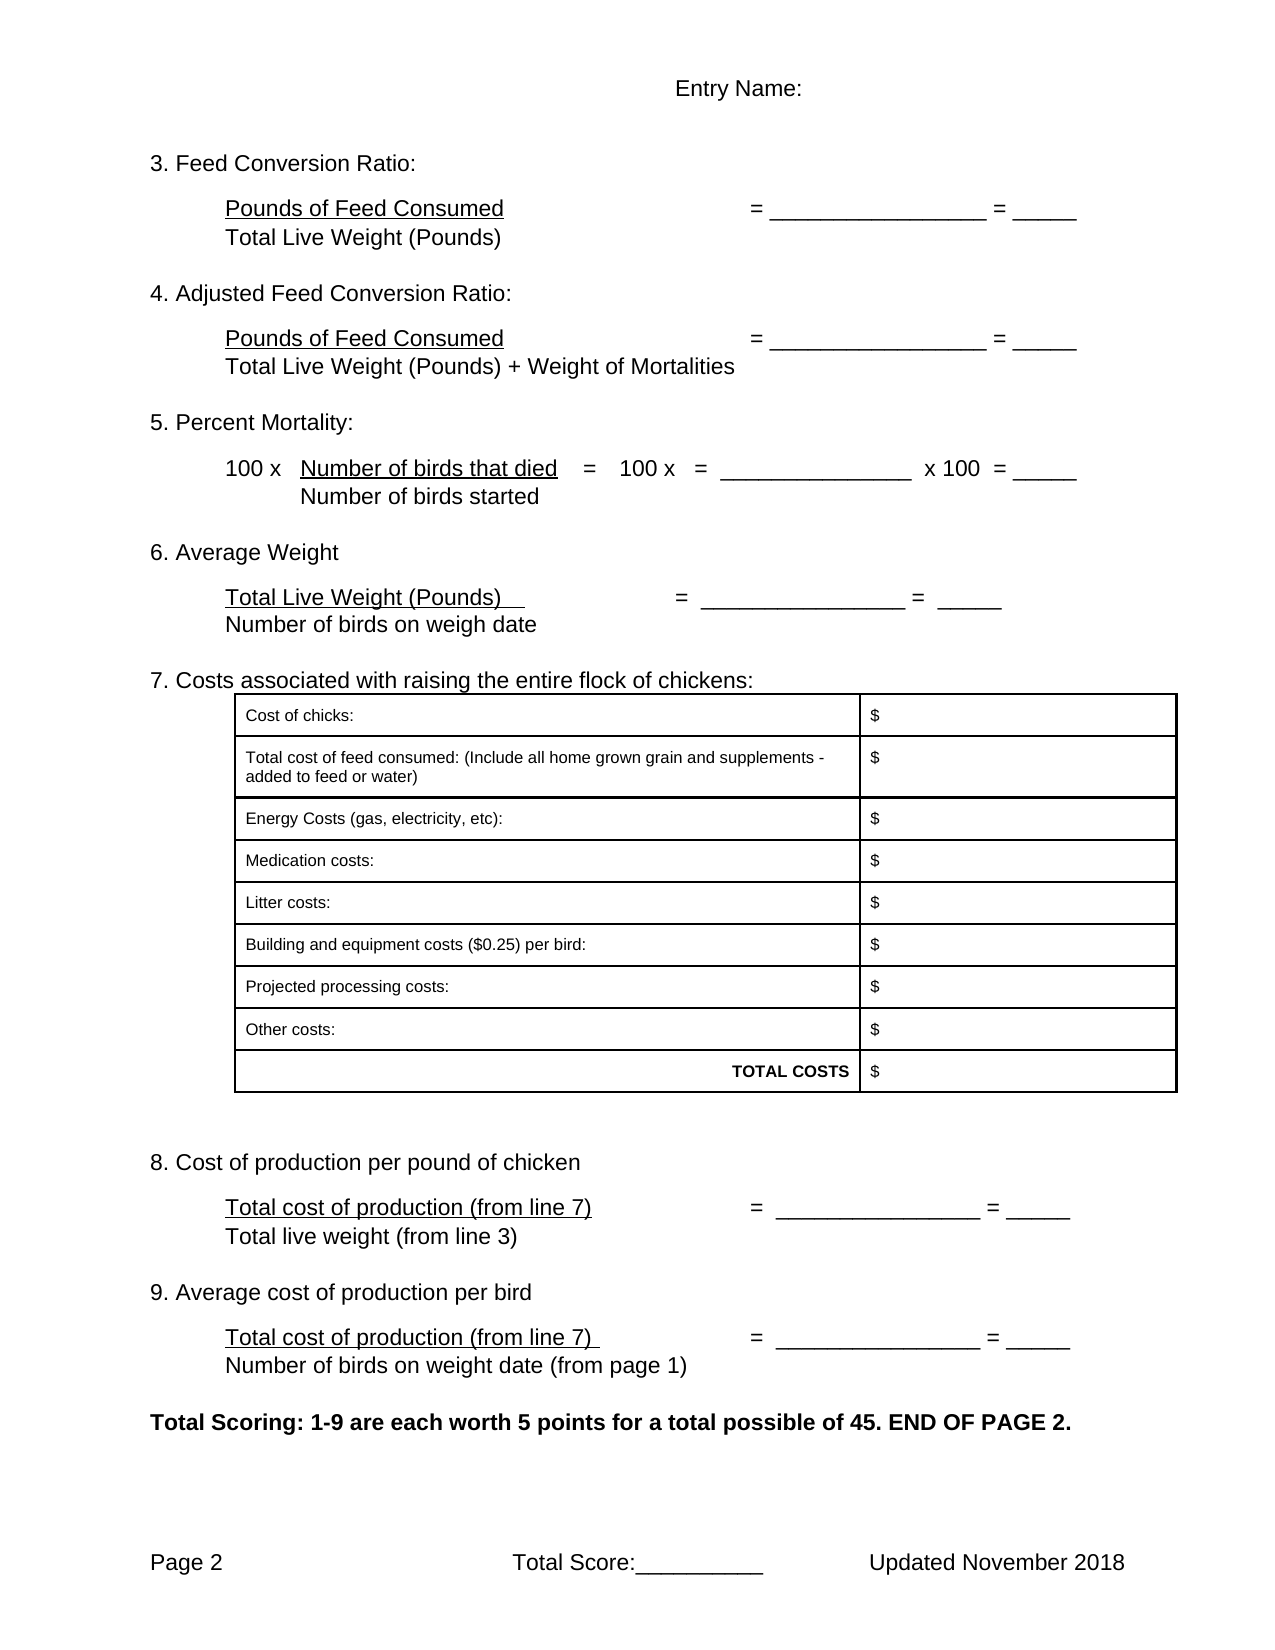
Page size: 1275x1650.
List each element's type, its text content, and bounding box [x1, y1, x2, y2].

text 8. Cost of production per pound of chicken [150, 1149, 1125, 1176]
table_cell $ [861, 841, 1175, 881]
text Number of birds on weight date (from page 1) [150, 1352, 1125, 1379]
table_cell $ [861, 967, 1175, 1007]
text Number of birds on weigh date [150, 611, 1125, 637]
text Total Live Weight (Pounds) [150, 223, 1125, 250]
table_cell Total cost of feed consumed: (Include all home grown grain and supplements - added to feed or water) [236, 737, 859, 796]
text 4. Adjusted Feed Conversion Ratio: [150, 280, 1125, 306]
table_header $ [861, 695, 1175, 735]
table_cell TOTAL COSTS [236, 1051, 859, 1091]
table_cell $ [861, 883, 1175, 923]
table_cell Building and equipment costs ($0.25) per bird: [236, 925, 859, 965]
text Total Live Weight (Pounds) + Weight of Mortalities [150, 353, 1125, 379]
text 100 x Number of birds that died = 100 x = _______________ x 100 = _____ [150, 454, 1125, 481]
table_cell Energy Costs (gas, electricity, etc): [236, 799, 859, 838]
table_cell $ [861, 737, 1175, 796]
table_cell Projected processing costs: [236, 967, 859, 1007]
text 7. Costs associated with raising the entire flock of chickens: [150, 667, 1125, 693]
table_cell Medication costs: [236, 841, 859, 881]
text Total live weight (from line 3) [150, 1223, 1125, 1249]
text Total cost of production (from line 7) = ________________ = _____ [150, 1324, 1125, 1350]
text 5. Percent Mortality: [150, 409, 1125, 436]
text Total Scoring: 1-9 are each worth 5 points for a total possible of 45. END OF PAGE 2. [150, 1408, 1125, 1435]
text Total Live Weight (Pounds) = ________________ = _____ [150, 584, 1125, 611]
table_header Cost of chicks: [236, 695, 859, 735]
text Pounds of Feed Consumed = _________________ = _____ [150, 195, 1125, 221]
text 3. Feed Conversion Ratio: [150, 150, 1125, 176]
table_cell $ [861, 1009, 1175, 1049]
text 6. Average Weight [150, 539, 1125, 565]
text 9. Average cost of production per bird [150, 1279, 1125, 1305]
table_cell $ [861, 799, 1175, 838]
table_cell Litter costs: [236, 883, 859, 923]
text Total cost of production (from line 7) = ________________ = _____ [150, 1194, 1125, 1221]
text Number of birds started [150, 483, 1125, 509]
text Pounds of Feed Consumed = _________________ = _____ [150, 325, 1125, 351]
table_cell Other costs: [236, 1009, 859, 1049]
table_cell $ [861, 1051, 1175, 1091]
table_cell $ [861, 925, 1175, 965]
